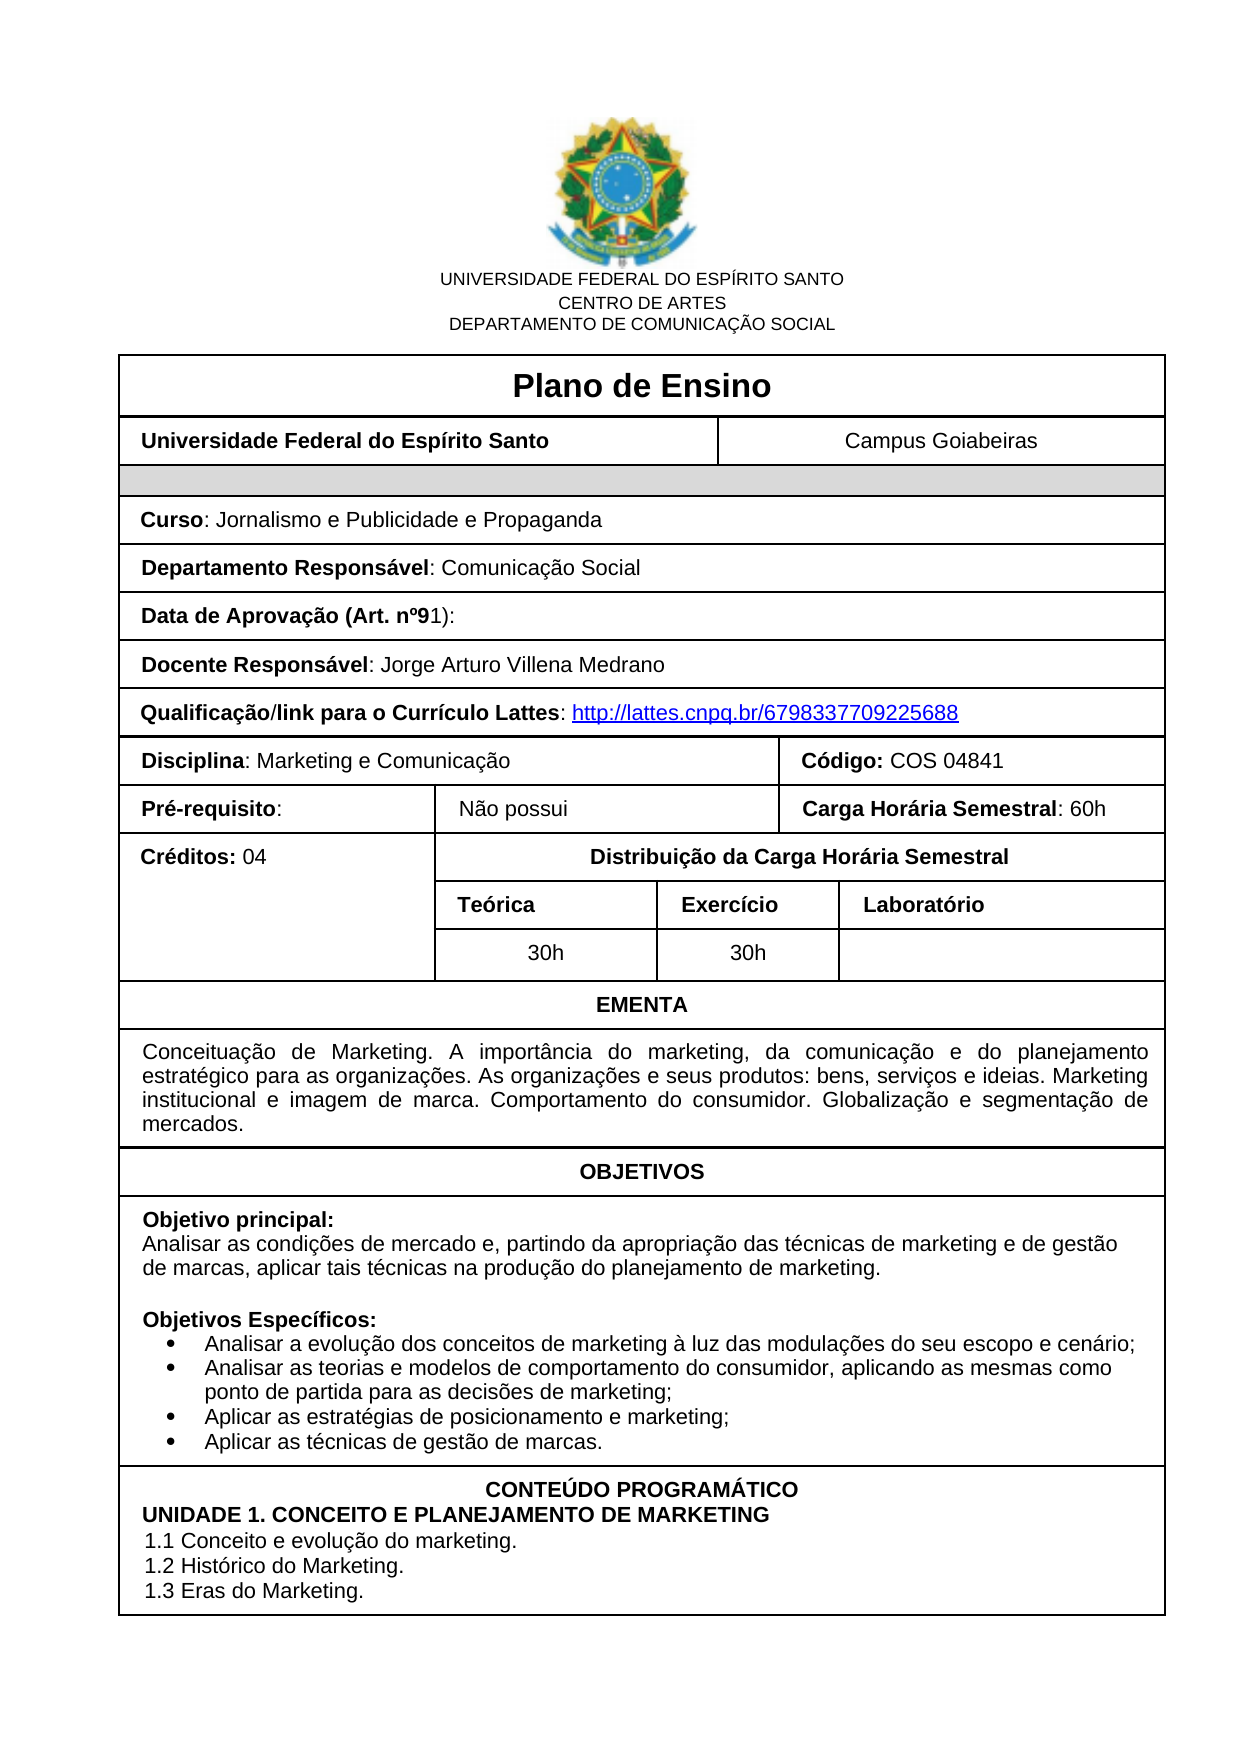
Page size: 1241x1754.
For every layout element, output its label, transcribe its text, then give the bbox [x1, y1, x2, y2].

table_cell Docente Responsável: Jorge Arturo Villena Medrano [120, 641, 1164, 687]
table_cell Campus Goiabeiras [719, 418, 1164, 463]
text DEPARTAMENTO DE COMUNICAÇÃO SOCIAL [118, 313, 1166, 334]
table_cell Pré-requisito: [120, 786, 434, 832]
table_cell Carga Horária Semestral: 60h [780, 786, 1164, 832]
table_header Plano de Ensino [120, 356, 1164, 415]
table_cell EMENTA [120, 982, 1164, 1028]
table_cell 30h [658, 930, 838, 980]
table_cell Teórica [436, 882, 656, 928]
table_cell Exercício [658, 882, 838, 928]
picture [546, 117, 698, 269]
table_cell Conceituação de Marketing. A importância do marketing, da comunicação e do planejamento estratégico para as organizações. As organizações e seus produtos: bens, serviços e ideias. Marketing institucional e imagem de marca. Comportamento do consumidor. Globalização e segmentação de mercados. [120, 1030, 1164, 1146]
table_cell Distribuição da Carga Horária Semestral [436, 834, 1164, 880]
table_cell Disciplina: Marketing e Comunicação [120, 738, 778, 783]
table_cell Data de Aprovação (Art. nº91): [120, 593, 1164, 639]
table_cell OBJETIVOS [120, 1149, 1164, 1194]
table_cell Créditos: 04 [120, 834, 434, 980]
table_cell Laboratório [840, 882, 1164, 928]
table_cell CONTEÚDO PROGRAMÁTICO UNIDADE 1. CONCEITO E PLANEJAMENTO DE MARKETING 1.1 Conceito e evolução do marketing. 1.2 Histórico do Marketing. 1.3 Eras do Marketing. [120, 1467, 1164, 1613]
text CENTRO DE ARTES [118, 293, 1166, 313]
text UNIVERSIDADE FEDERAL DO ESPÍRITO SANTO [118, 269, 1166, 289]
table_cell Objetivo principal: Analisar as condições de mercado e, partindo da apropriação das técnicas de marketing e de gestão de marcas, aplicar tais técnicas na produção do planejamento de marketing. Objetivos Específicos: Analisar a evolução dos conceitos de marketing à luz das modulações do seu escopo e cenário; Analisar as teorias e modelos de comportamento do consumidor, aplicando as mesmas como ponto de partida para as decisões de marketing; Aplicar as estratégias de posicionamento e marketing; Aplicar as técnicas de gestão de marcas. [120, 1197, 1164, 1464]
table_cell [840, 930, 1164, 980]
table_cell [120, 466, 1164, 495]
table_cell Qualificação/link para o Currículo Lattes: http://lattes.cnpq.br/6798337709225688 [120, 689, 1164, 735]
table_cell Departamento Responsável: Comunicação Social [120, 545, 1164, 591]
table_cell Não possui [436, 786, 778, 832]
table_cell 30h [436, 930, 656, 980]
table_cell Curso: Jornalismo e Publicidade e Propaganda [120, 497, 1164, 543]
table_cell Universidade Federal do Espírito Santo [120, 418, 717, 463]
table_cell Código: COS 04841 [780, 738, 1164, 783]
